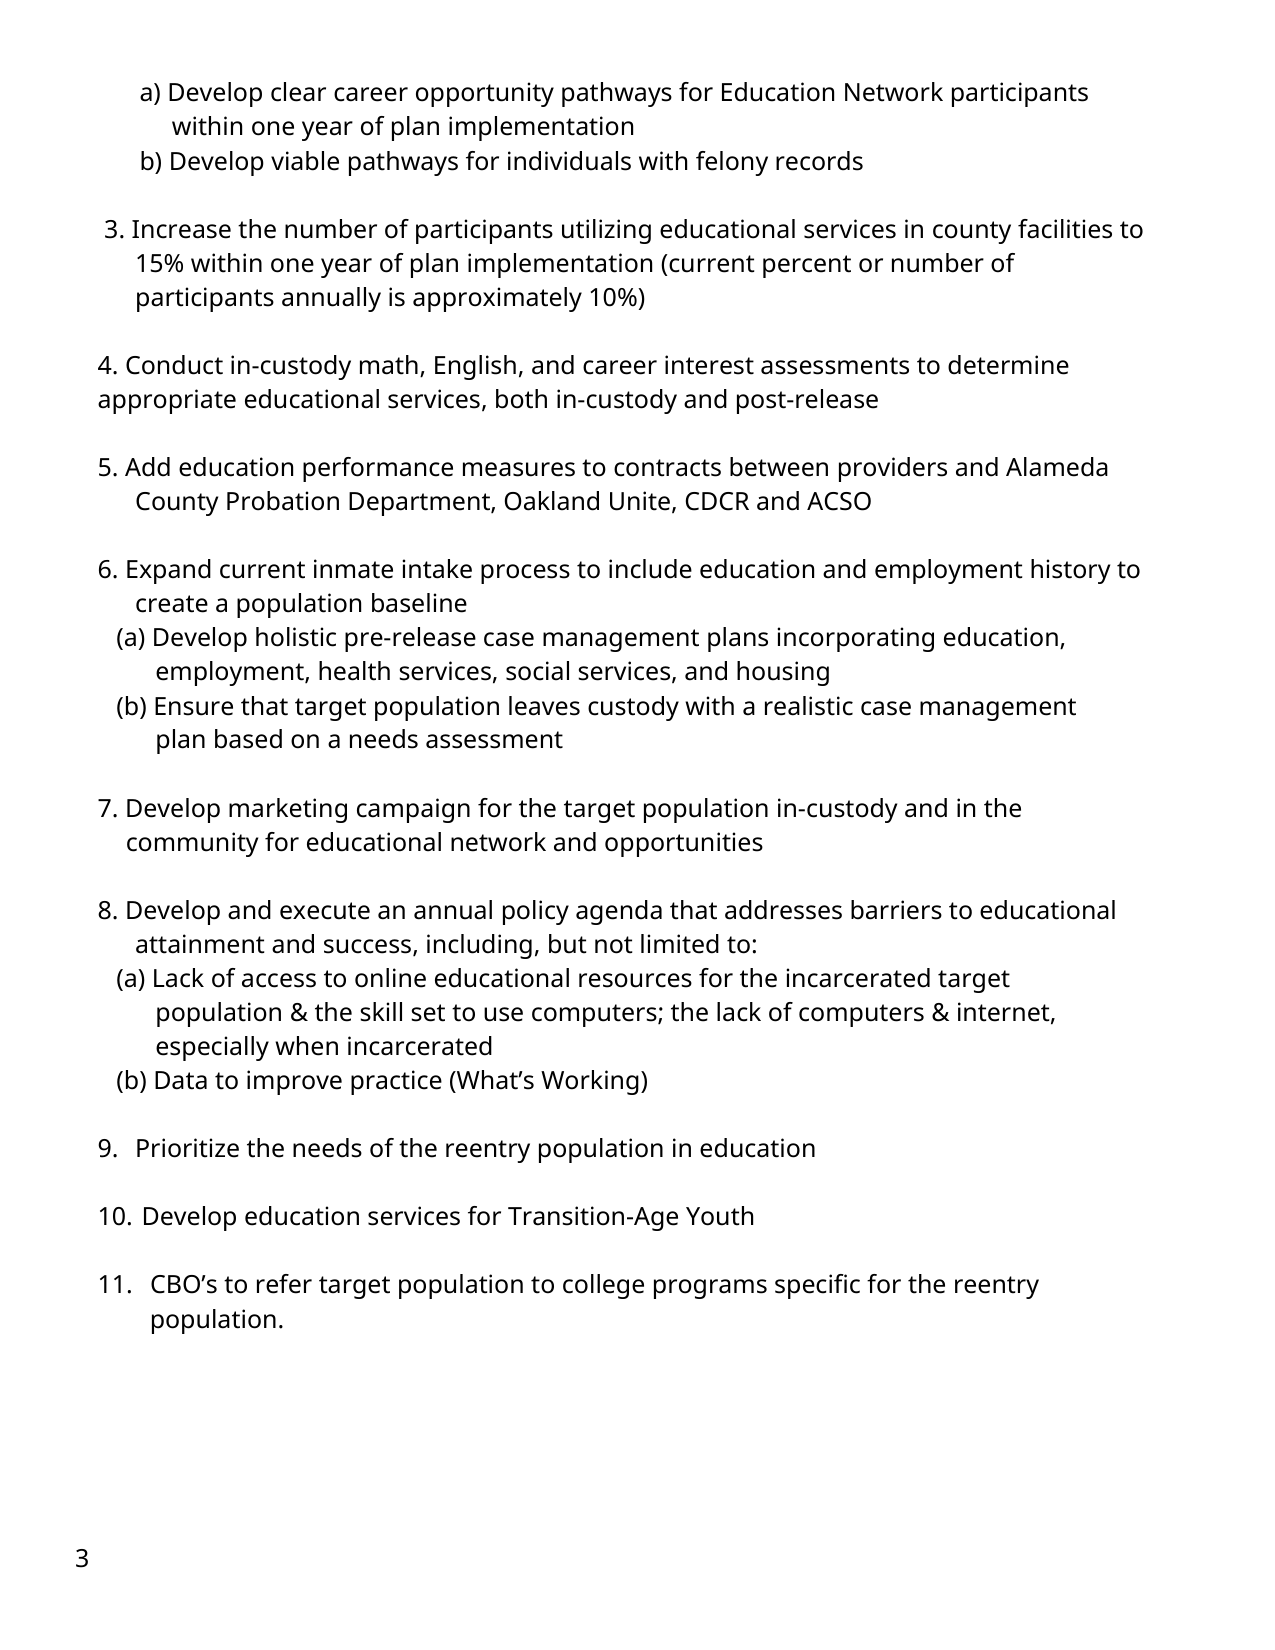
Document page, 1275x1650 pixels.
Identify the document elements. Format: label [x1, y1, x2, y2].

table_cell [60, 75, 1185, 1335]
